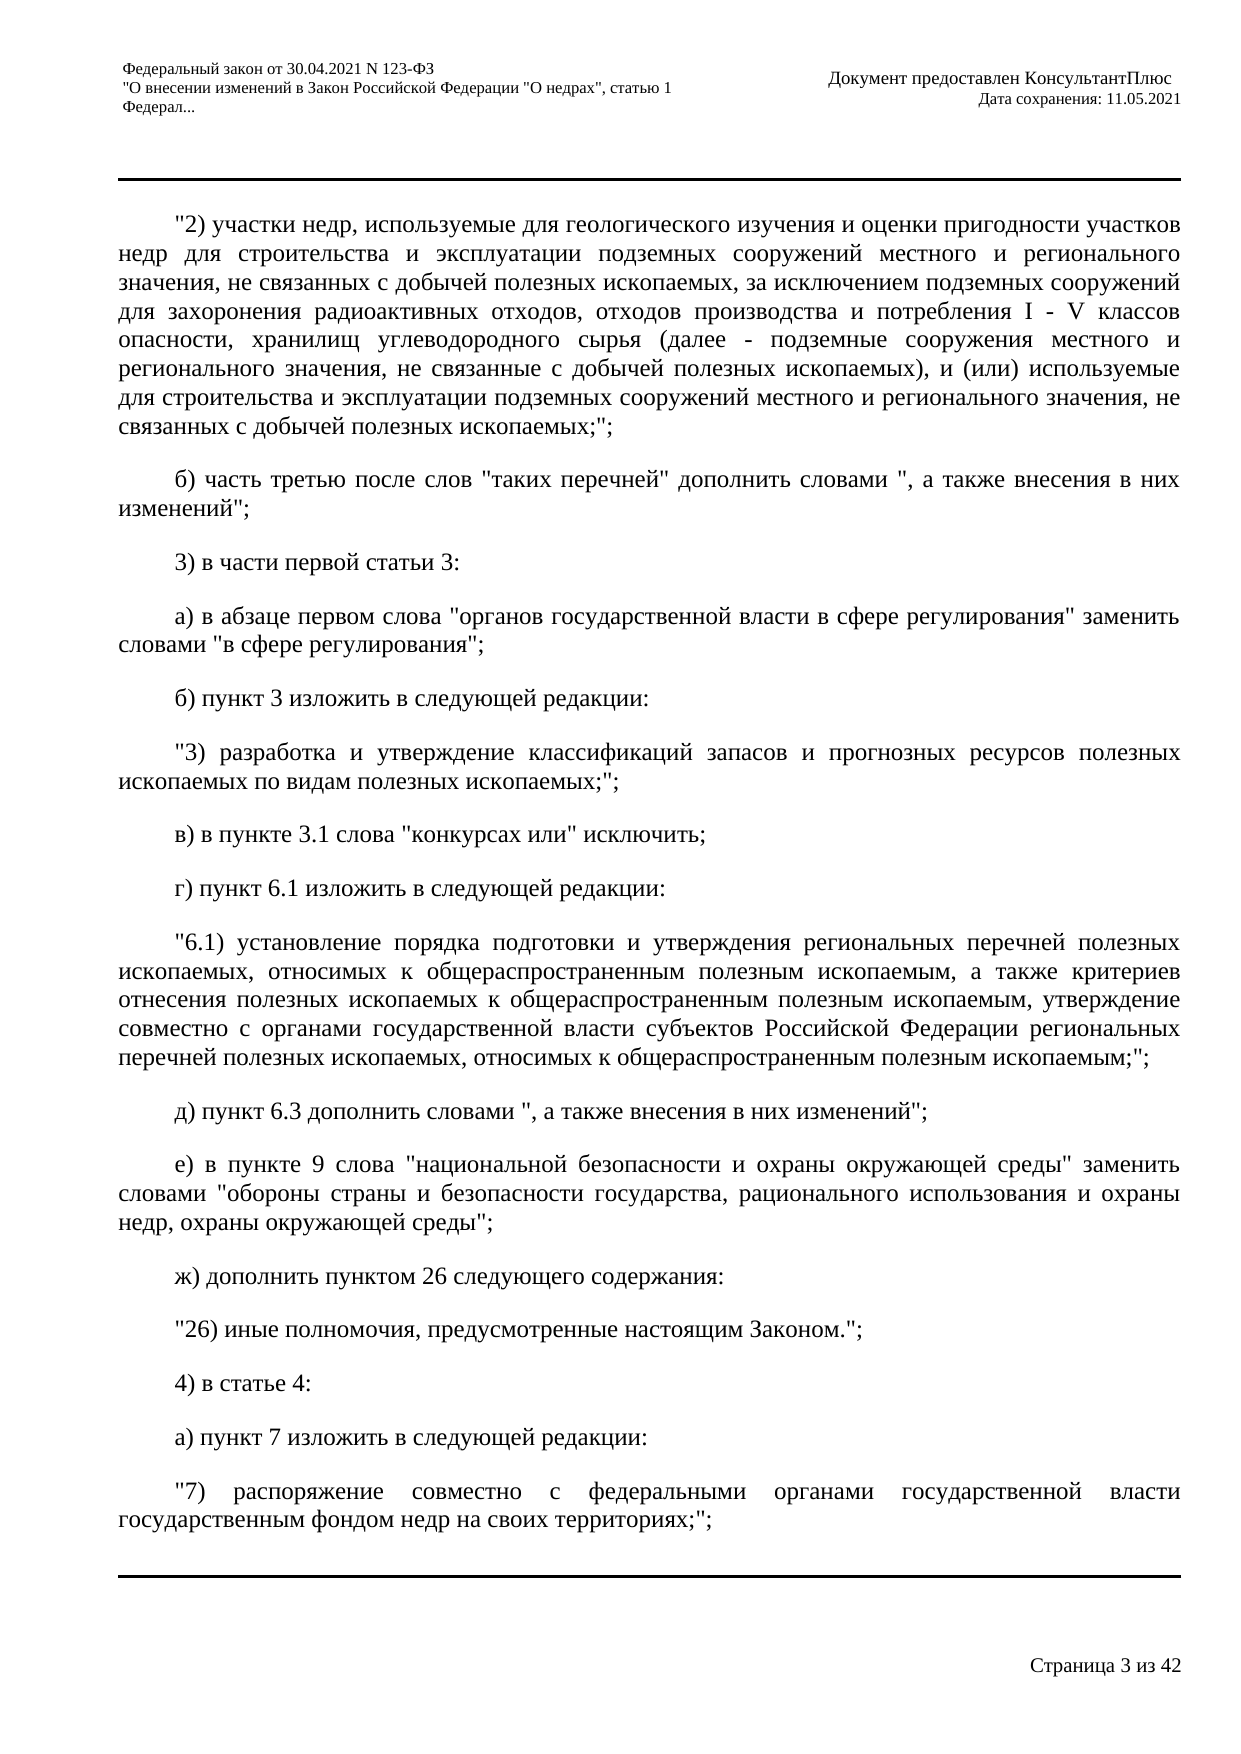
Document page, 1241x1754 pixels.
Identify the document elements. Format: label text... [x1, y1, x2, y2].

text д) пункт 6.3 дополнить словами ", а также внесения в них изменений"; [118, 1096, 1181, 1124]
text а) пункт 7 изложить в следующей редакции: [118, 1422, 1181, 1451]
text в) в пункте 3.1 слова "конкурсах или" исключить; [118, 819, 1181, 848]
text ж) дополнить пунктом 26 следующего содержания: [118, 1261, 1181, 1289]
text "2) участки недр, используемые для геологического изучения и оценки пригодности участков недр для строительства и эксплуатации подземных сооружений местного и регионального значения, не связанных с добычей полезных ископаемых, за исключением подземных сооружений для захоронения радиоактивных отходов, отходов производства и потребления I - V классов опасности, хранилищ углеводородного сырья (далее - подземные сооружения местного и регионального значения, не связанные с добычей полезных ископаемых), и (или) используемые для строительства и эксплуатации подземных сооружений местного и регионального значения, не связанных с добычей полезных ископаемых;"; [118, 209, 1181, 439]
text 4) в статье 4: [118, 1368, 1181, 1397]
text "7) распоряжение совместно с федеральными органами государственной власти государственным фондом недр на своих территориях;"; [118, 1476, 1181, 1533]
text а) в абзаце первом слова "органов государственной власти в сфере регулирования" заменить словами "в сфере регулирования"; [118, 601, 1181, 658]
text г) пункт 6.1 изложить в следующей редакции: [118, 873, 1181, 902]
text "6.1) установление порядка подготовки и утверждения региональных перечней полезных ископаемых, относимых к общераспространенным полезным ископаемым, а также критериев отнесения полезных ископаемых к общераспространенным полезным ископаемым, утверждение совместно с органами государственной власти субъектов Российской Федерации региональных перечней полезных ископаемых, относимых к общераспространенным полезным ископаемым;"; [118, 927, 1181, 1071]
text "26) иные полномочия, предусмотренные настоящим Законом."; [118, 1314, 1181, 1343]
text е) в пункте 9 слова "национальной безопасности и охраны окружающей среды" заменить словами "обороны страны и безопасности государства, рационального использования и охраны недр, охраны окружающей среды"; [118, 1149, 1181, 1236]
text б) пункт 3 изложить в следующей редакции: [118, 683, 1181, 712]
text б) часть третью после слов "таких перечней" дополнить словами ", а также внесения в них изменений"; [118, 464, 1181, 522]
text 3) в части первой статьи 3: [118, 547, 1181, 576]
text "3) разработка и утверждение классификаций запасов и прогнозных ресурсов полезных ископаемых по видам полезных ископаемых;"; [118, 737, 1181, 794]
